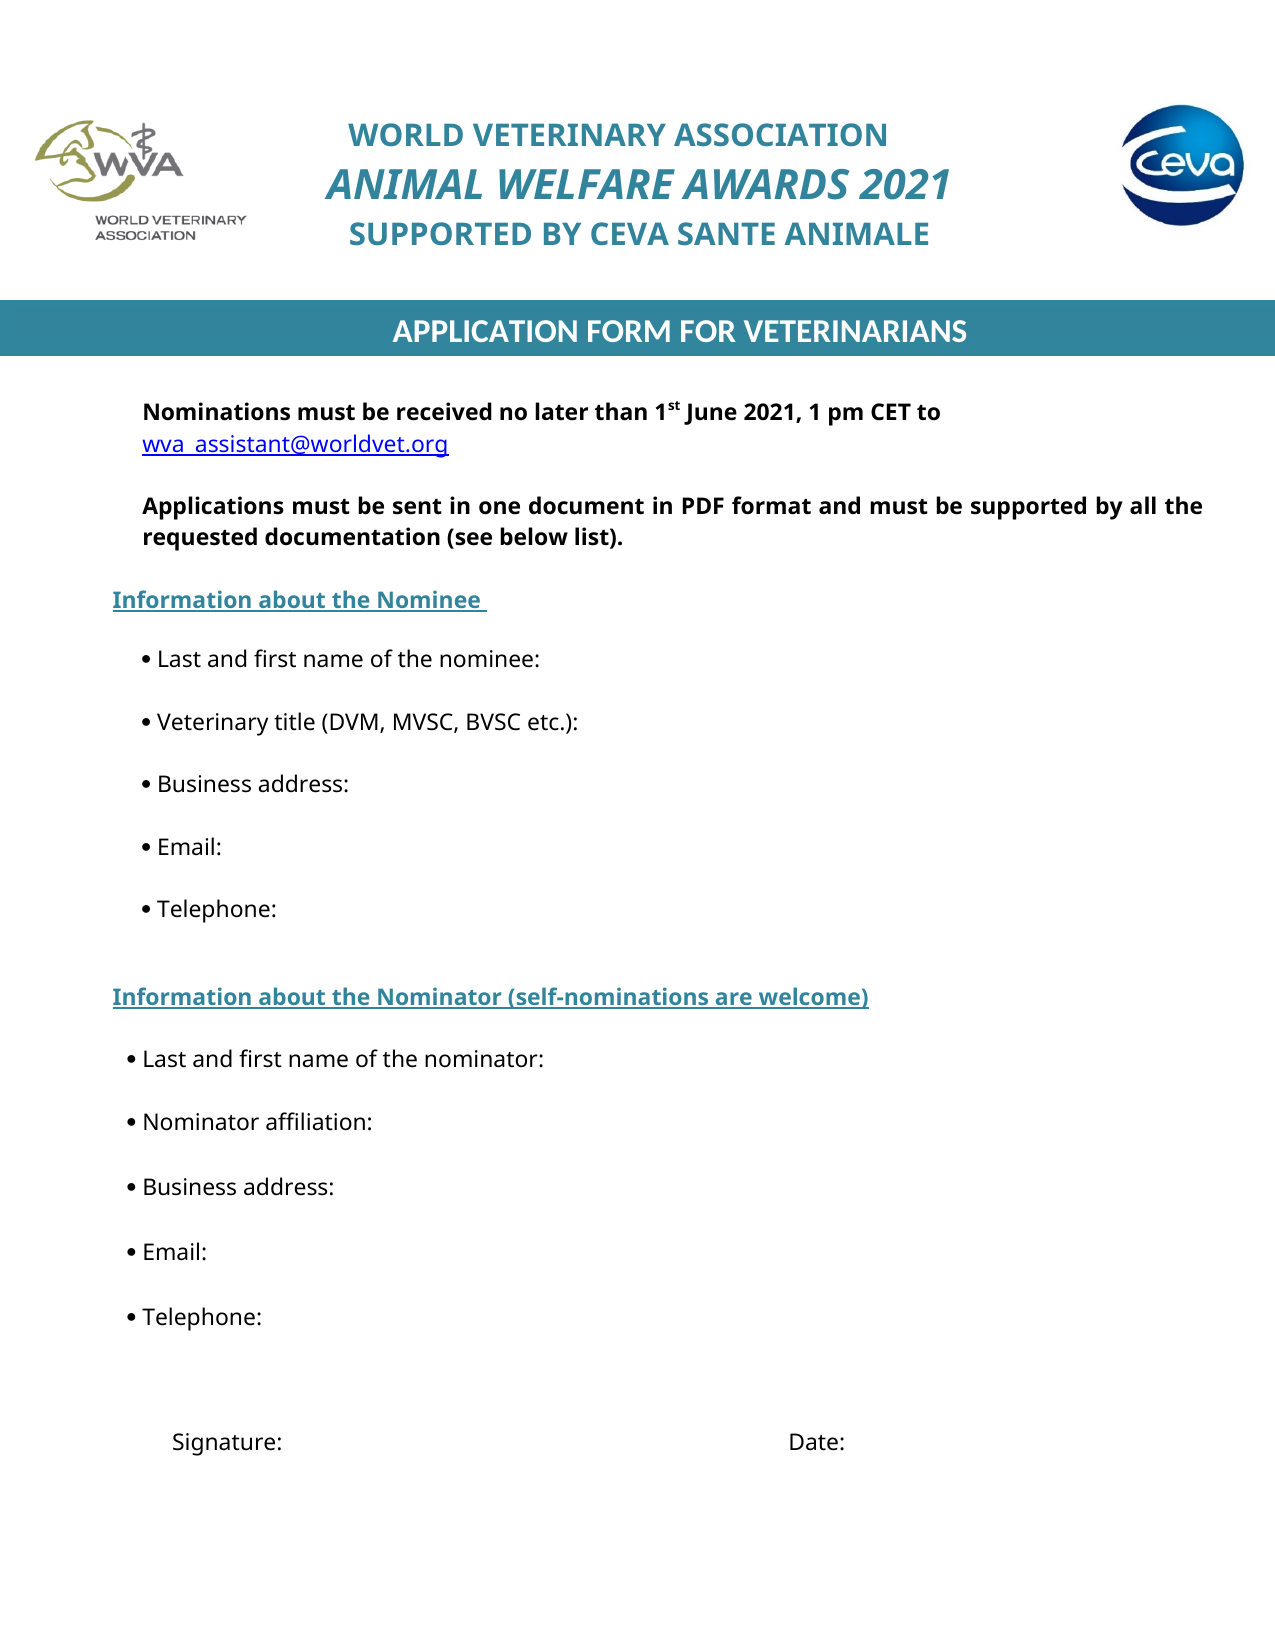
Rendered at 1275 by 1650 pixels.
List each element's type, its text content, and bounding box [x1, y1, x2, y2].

list Last and first name of the nominator: [127, 1043, 1205, 1074]
list Veterinary title (DVM, MVSC, BVSC etc.): [142, 706, 1205, 737]
picture [1109, 98, 1255, 234]
text Signature: Date: [142, 1425, 1205, 1457]
list Nominator affiliation: [127, 1105, 1205, 1137]
list Last and first name of the nominee: [142, 643, 1205, 674]
list Business address: [127, 1170, 1205, 1202]
picture [27, 113, 254, 247]
text SUPPORTED BY CEVA SANTE ANIMALE [187, 212, 1162, 254]
list Email: [127, 1235, 1205, 1267]
text ANIMAL WELFARE AWARDS 2021 [254, 155, 1109, 212]
text Information about the Nominee [112, 584, 1205, 615]
list Telephone: [127, 1300, 1205, 1332]
text Nominations must be received no later than 1st June 2021, 1 pm CET to wva_assistant@worldvet.org [142, 396, 1205, 459]
list Telephone: [142, 893, 1205, 924]
list Business address: [142, 768, 1205, 799]
text Applications must be sent in one document in PDF format and must be supported by all the requested documentation (see below list). [142, 490, 1205, 553]
text WORLD VETERINARY ASSOCIATION [112, 112, 1109, 155]
text Information about the Nominator (self-nominations are welcome) [112, 980, 1205, 1012]
list Email: [142, 831, 1205, 862]
